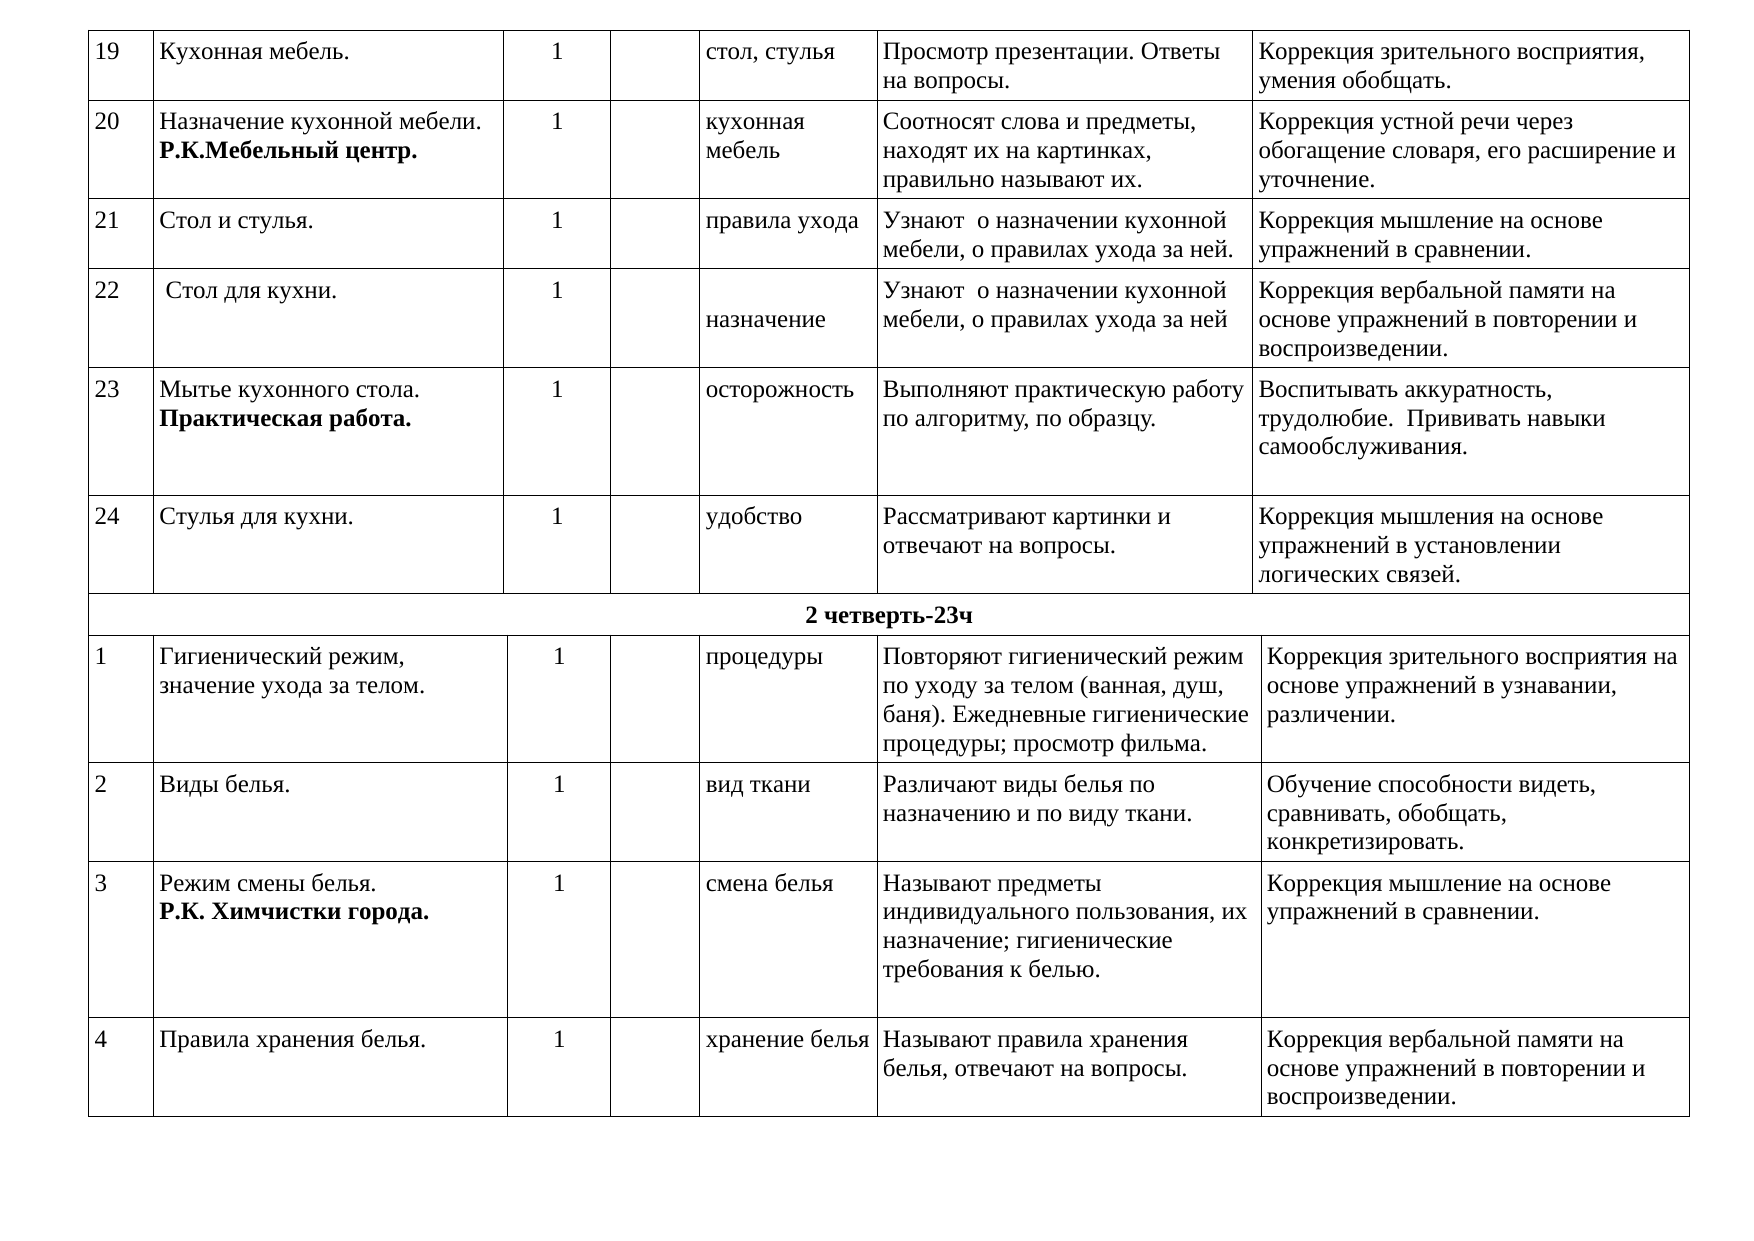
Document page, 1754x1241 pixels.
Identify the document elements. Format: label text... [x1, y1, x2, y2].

table_cell 1 [508, 763, 610, 861]
table_cell 21 [89, 199, 153, 268]
table_cell Соотносят слова и предметы, находят их на картинках, правильно называют их. [878, 101, 1252, 198]
table_cell [611, 862, 699, 1017]
table_cell 24 [89, 496, 153, 593]
table_cell Стол и стулья. [154, 199, 503, 268]
table_cell смена белья [700, 862, 877, 1017]
table_cell [611, 31, 699, 99]
table_cell Мытье кухонного стола. Практическая работа. [154, 368, 503, 494]
table_cell 1 [504, 269, 610, 367]
table_cell [611, 199, 699, 268]
table_cell 1 [504, 31, 610, 99]
table_cell вид ткани [700, 763, 877, 861]
table_cell Повторяют гигиенический режим по уходу за телом (ванная, душ, баня). Ежедневные гигиенические процедуры; просмотр фильма. [878, 636, 1261, 762]
table_cell Стол для кухни. [154, 269, 503, 367]
table_cell 1 [508, 862, 610, 1017]
table_cell 1 [504, 496, 610, 593]
table_cell Различают виды белья по назначению и по виду ткани. [878, 763, 1261, 861]
table_cell [611, 496, 699, 593]
table_cell удобство [700, 496, 877, 593]
table_cell Узнают о назначении кухонной мебели, о правилах ухода за ней [878, 269, 1252, 367]
table_cell 2 четверть-23ч [89, 594, 1689, 634]
table_cell Коррекция мышления на основе упражнений в установлении логических связей. [1253, 496, 1689, 593]
table_cell Виды белья. [154, 763, 507, 861]
table_cell 1 [504, 101, 610, 198]
table_cell правила ухода [700, 199, 877, 268]
table_cell Воспитывать аккуратность, трудолюбие. Прививать навыки самообслуживания. [1253, 368, 1689, 494]
table_cell процедуры [700, 636, 877, 762]
table_cell Гигиенический режим, значение ухода за телом. [154, 636, 507, 762]
table_cell Кухонная мебель. [154, 31, 503, 99]
table_cell 23 [89, 368, 153, 494]
table_cell Режим смены белья. Р.К. Химчистки города. [154, 862, 507, 1017]
table_cell Стулья для кухни. [154, 496, 503, 593]
table_cell Коррекция мышление на основе упражнений в сравнении. [1262, 862, 1689, 1017]
table_cell 4 [89, 1018, 153, 1116]
table_cell Рассматривают картинки и отвечают на вопросы. [878, 496, 1252, 593]
table_cell [611, 1018, 699, 1116]
table_cell 20 [89, 101, 153, 198]
table_cell [611, 636, 699, 762]
table_cell 19 [89, 31, 153, 99]
table_cell Коррекция зрительного восприятия, умения обобщать. [1253, 31, 1689, 99]
table_cell Назначение кухонной мебели. Р.К.Мебельный центр. [154, 101, 503, 198]
table_cell Коррекция вербальной памяти на основе упражнений в повторении и воспроизведении. [1262, 1018, 1689, 1116]
table_cell Выполняют практическую работу по алгоритму, по образцу. [878, 368, 1252, 494]
table_cell Коррекция устной речи через обогащение словаря, его расширение и уточнение. [1253, 101, 1689, 198]
table_cell 3 [89, 862, 153, 1017]
table_cell 1 [508, 1018, 610, 1116]
table_cell 1 [504, 199, 610, 268]
table_cell осторожность [700, 368, 877, 494]
table_cell 1 [508, 636, 610, 762]
table_cell Называют предметы индивидуального пользования, их назначение; гигиенические требования к белью. [878, 862, 1261, 1017]
table_cell 22 [89, 269, 153, 367]
table_cell 1 [89, 636, 153, 762]
table_cell стол, стулья [700, 31, 877, 99]
table_cell Просмотр презентации. Ответы на вопросы. [878, 31, 1252, 99]
table_cell [611, 763, 699, 861]
table_cell Коррекция мышление на основе упражнений в сравнении. [1253, 199, 1689, 268]
table_cell хранение белья [700, 1018, 877, 1116]
table_cell кухонная мебель [700, 101, 877, 198]
table_cell Коррекция вербальной памяти на основе упражнений в повторении и воспроизведении. [1253, 269, 1689, 367]
table_cell Узнают о назначении кухонной мебели, о правилах ухода за ней. [878, 199, 1252, 268]
table_cell [611, 368, 699, 494]
table_cell Правила хранения белья. [154, 1018, 507, 1116]
table_cell 1 [504, 368, 610, 494]
table_cell Называют правила хранения белья, отвечают на вопросы. [878, 1018, 1261, 1116]
table_cell Коррекция зрительного восприятия на основе упражнений в узнавании, различении. [1262, 636, 1689, 762]
table_cell назначение [700, 269, 877, 367]
table_cell [611, 101, 699, 198]
table_cell [611, 269, 699, 367]
table_cell Обучение способности видеть, сравнивать, обобщать, конкретизировать. [1262, 763, 1689, 861]
table_cell 2 [89, 763, 153, 861]
